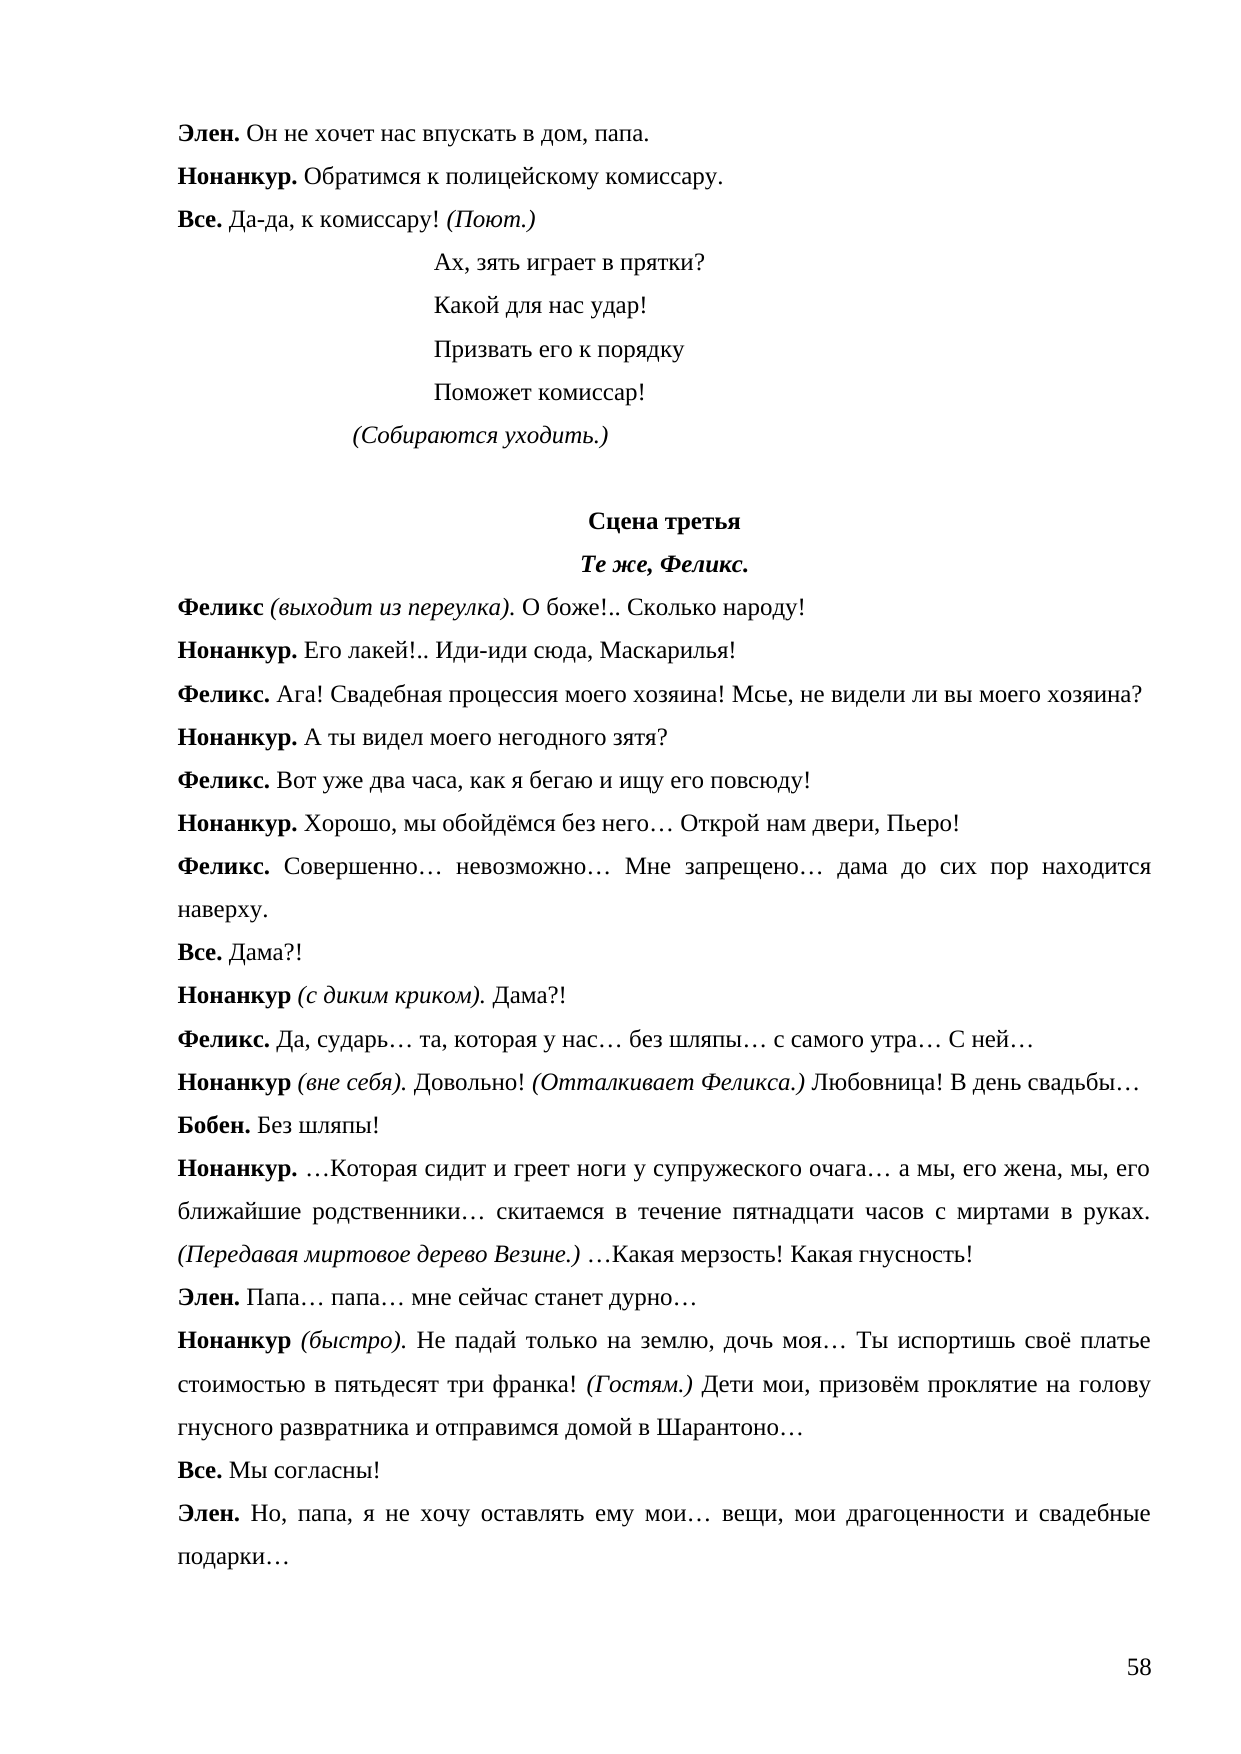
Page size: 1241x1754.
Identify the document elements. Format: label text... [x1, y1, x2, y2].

text Элен. Он не хочет нас впускать в дом, папа. [177, 118, 1152, 147]
text Нонанкур. Его лакей!.. Иди-иди сюда, Маскарилья! [177, 636, 1152, 664]
text Нонанкур (с диким криком). Дама?! [177, 981, 1152, 1009]
text Нонанкур (вне себя). Довольно! (Отталкивает Феликса.) Любовница! В день свадьбы… [177, 1067, 1152, 1096]
text Все. Дама?! [177, 937, 1152, 966]
text Бобен. Без шляпы! [177, 1110, 1152, 1139]
text (Собираются уходить.) [177, 420, 1152, 449]
text Все. Да-да, к комиссару! (Поют.) [177, 204, 1152, 233]
text Все. Мы согласны! [177, 1455, 1152, 1484]
text Призвать его к порядку [177, 334, 1152, 362]
text Нонанкур. …Которая сидит и греет ноги у супружеского очага… а мы, его жена, мы, его ближайшие родственники… скитаемся в течение пятнадцати часов с миртами в руках. (Передавая миртовое дерево Везине.) …Какая мерзость! Какая гнусность! [177, 1153, 1152, 1268]
text Сцена третья [177, 506, 1152, 535]
text Поможет комиссар! [177, 377, 1152, 406]
text Феликс (выходит из переулка). О боже!.. Сколько народу! [177, 592, 1152, 621]
text Нонанкур. Обратимся к полицейскому комиссару. [177, 161, 1152, 190]
text Нонанкур. А ты видел моего негодного зятя? [177, 722, 1152, 751]
text Нонанкур. Хорошо, мы обойдёмся без него… Открой нам двери, Пьеро! [177, 808, 1152, 837]
text Феликс. Ага! Свадебная процессия моего хозяина! Мсье, не видели ли вы моего хозяина? [177, 679, 1152, 707]
text Элен. Папа… папа… мне сейчас станет дурно… [177, 1282, 1152, 1311]
text Нонанкур (быстро). Не падай только на землю, дочь моя… Ты испортишь своё платье стоимостью в пятьдесят три франка! (Гостям.) Дети мои, призовём проклятие на голову гнусного развратника и отправимся домой в Шарантоно… [177, 1326, 1152, 1441]
text Элен. Но, папа, я не хочу оставлять ему мои… вещи, мои драгоценности и свадебные подарки… [177, 1498, 1152, 1570]
text Феликс. Совершенно… невозможно… Мне запрещено… дама до сих пор находится наверху. [177, 851, 1152, 923]
text Какой для нас удар! [177, 291, 1152, 319]
text Ах, зять играет в прятки? [177, 247, 1152, 276]
text Те же, Феликс. [177, 549, 1152, 578]
text Феликс. Вот уже два часа, как я бегаю и ищу его повсюду! [177, 765, 1152, 794]
text Феликс. Да, сударь… та, которая у нас… без шляпы… с самого утра… С ней… [177, 1024, 1152, 1052]
